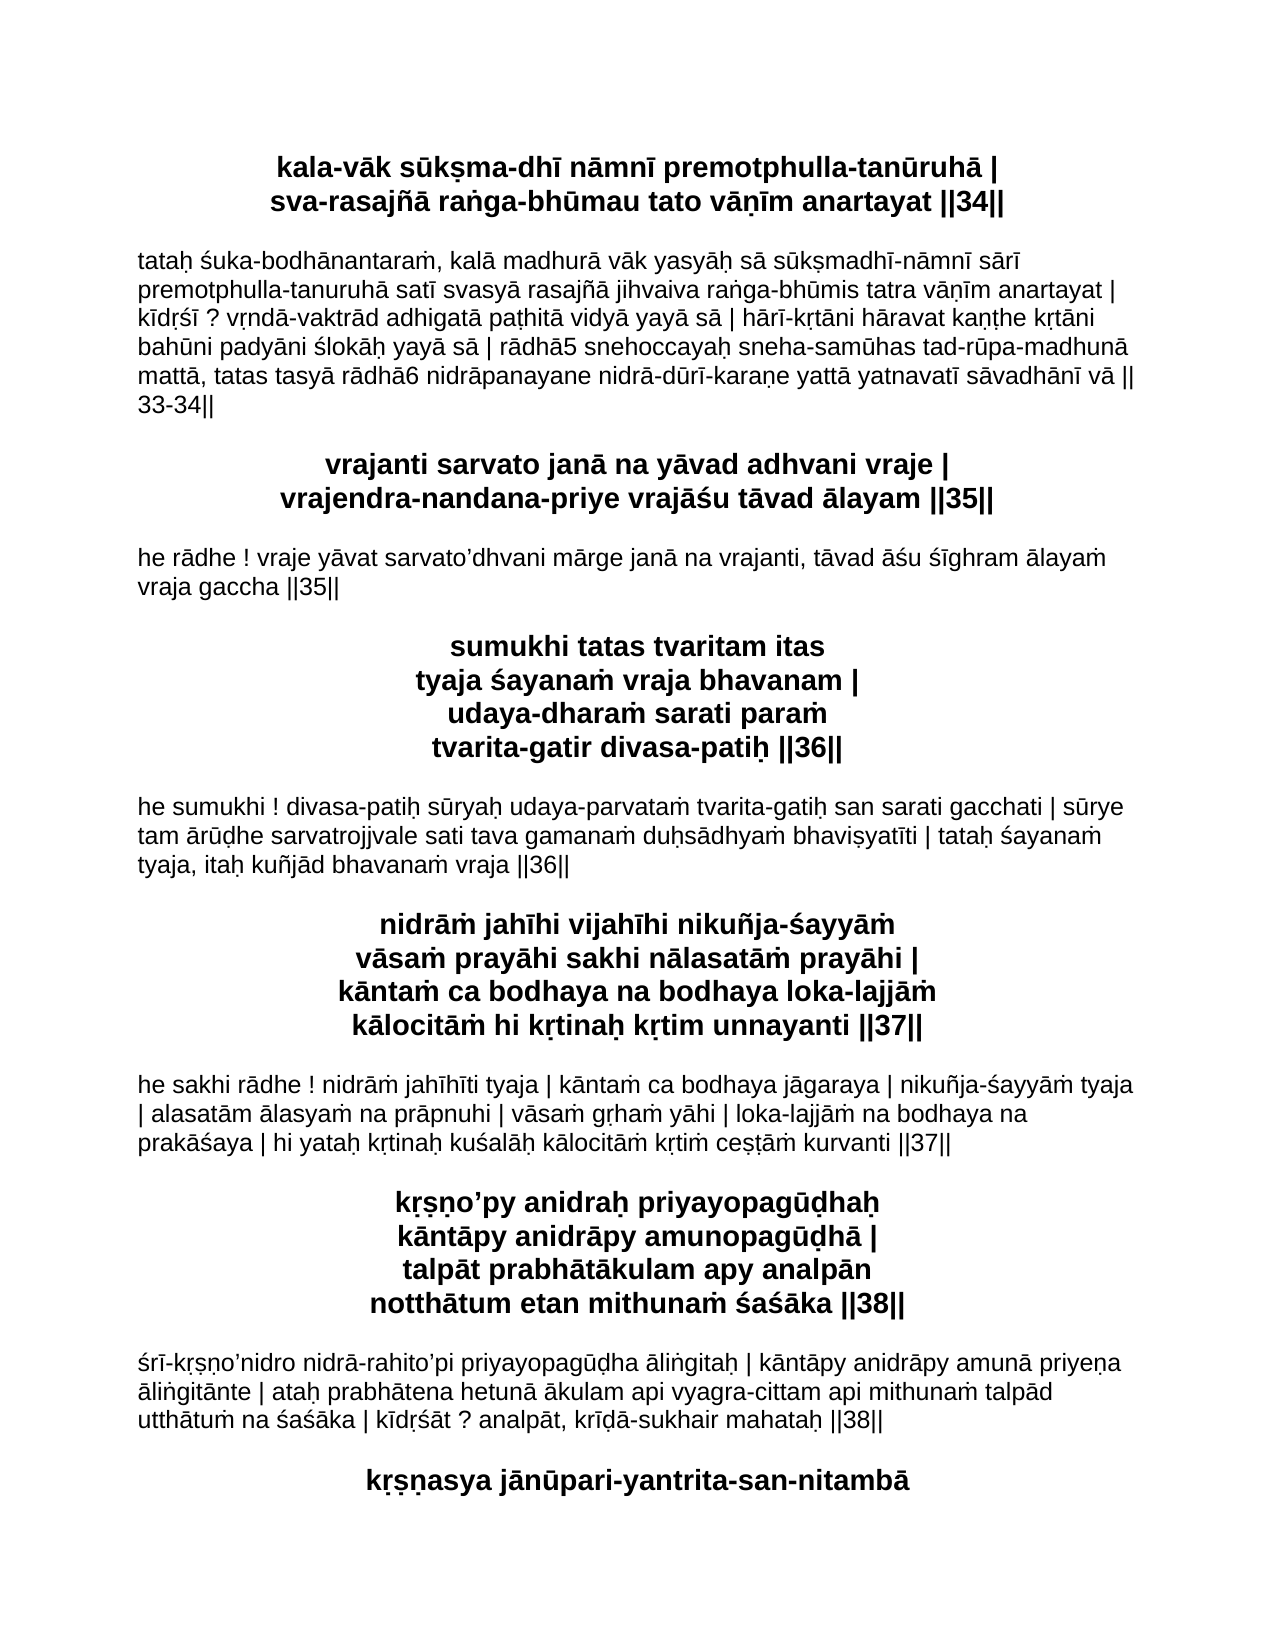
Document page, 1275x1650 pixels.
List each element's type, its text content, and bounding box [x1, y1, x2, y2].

text tataḥ śuka-bodhānantaraṁ, kalā madhurā vāk yasyāḥ sā sūkṣmadhī-nāmnī sārī premotphulla-tanuruhā satī svasyā rasajñā jihvaiva raṅga-bhūmis tatra vāṇīm anartayat | kīdṛśī ? vṛndā-vaktrād adhigatā paṭhitā vidyā yayā sā | hārī-kṛtāni hāravat kaṇṭhe kṛtāni bahūni padyāni ślokāḥ yayā sā | rādhā5 snehoccayaḥ sneha-samūhas tad-rūpa-madhunā mattā, tatas tasyā rādhā6 nidrāpanayane nidrā-dūrī-karaṇe yattā yatnavatī sāvadhānī vā ||33-34|| [137, 246, 1138, 418]
text kṛṣṇo’py anidraḥ priyayopagūḍhaḥ [137, 1185, 1138, 1218]
text nidrāṁ jahīhi vijahīhi nikuñja-śayyāṁ [137, 907, 1138, 941]
text talpāt prabhātākulam apy analpān [137, 1252, 1138, 1286]
text he sumukhi ! divasa-patiḥ sūryaḥ udaya-parvataṁ tvarita-gatiḥ san sarati gacchati | sūrye tam ārūḍhe sarvatrojjvale sati tava gamanaṁ duḥsādhyaṁ bhaviṣyatīti | tataḥ śayanaṁ tyaja, itaḥ kuñjād bhavanaṁ vraja ||36|| [137, 792, 1138, 878]
text kālocitāṁ hi kṛtinaḥ kṛtim unnayanti ||37|| [137, 1008, 1138, 1041]
text vrajendra-nandana-priye vrajāśu tāvad ālayam ||35|| [137, 481, 1138, 514]
text vāsaṁ prayāhi sakhi nālasatāṁ prayāhi | [137, 941, 1138, 974]
text kāntaṁ ca bodhaya na bodhaya loka-lajjāṁ [137, 974, 1138, 1008]
text he rādhe ! vraje yāvat sarvato’dhvani mārge janā na vrajanti, tāvad āśu śīghram ālayaṁ vraja gaccha ||35|| [137, 543, 1138, 600]
text he sakhi rādhe ! nidrāṁ jahīhīti tyaja | kāntaṁ ca bodhaya jāgaraya | nikuñja-śayyāṁ tyaja | alasatām ālasyaṁ na prāpnuhi | vāsaṁ gṛhaṁ yāhi | loka-lajjāṁ na bodhaya na prakāśaya | hi yataḥ kṛtinaḥ kuśalāḥ kālocitāṁ kṛtiṁ ceṣṭāṁ kurvanti ||37|| [137, 1070, 1138, 1156]
text tyaja śayanaṁ vraja bhavanam | [137, 663, 1138, 696]
text vrajanti sarvato janā na yāvad adhvani vraje | [137, 447, 1138, 481]
text tvarita-gatir divasa-patiḥ ||36|| [137, 730, 1138, 763]
text udaya-dharaṁ sarati paraṁ [137, 696, 1138, 730]
text kṛṣṇasya jānūpari-yantrita-san-nitambā [137, 1463, 1138, 1496]
text sva-rasajñā raṅga-bhūmau tato vāṇīm anartayat ||34|| [137, 183, 1138, 217]
text kāntāpy anidrāpy amunopagūḍhā | [137, 1218, 1138, 1252]
text kala-vāk sūkṣma-dhī nāmnī premotphulla-tanūruhā | [137, 150, 1138, 183]
text sumukhi tatas tvaritam itas [137, 629, 1138, 663]
text notthātum etan mithunaṁ śaśāka ||38|| [137, 1286, 1138, 1319]
text śrī-kṛṣṇo’nidro nidrā-rahito’pi priyayopagūḍha āliṅgitaḥ | kāntāpy anidrāpy amunā priyeṇa āliṅgitānte | ataḥ prabhātena hetunā ākulam api vyagra-cittam api mithunaṁ talpād utthātuṁ na śaśāka | kīdṛśāt ? analpāt, krīḍā-sukhair mahataḥ ||38|| [137, 1348, 1138, 1434]
